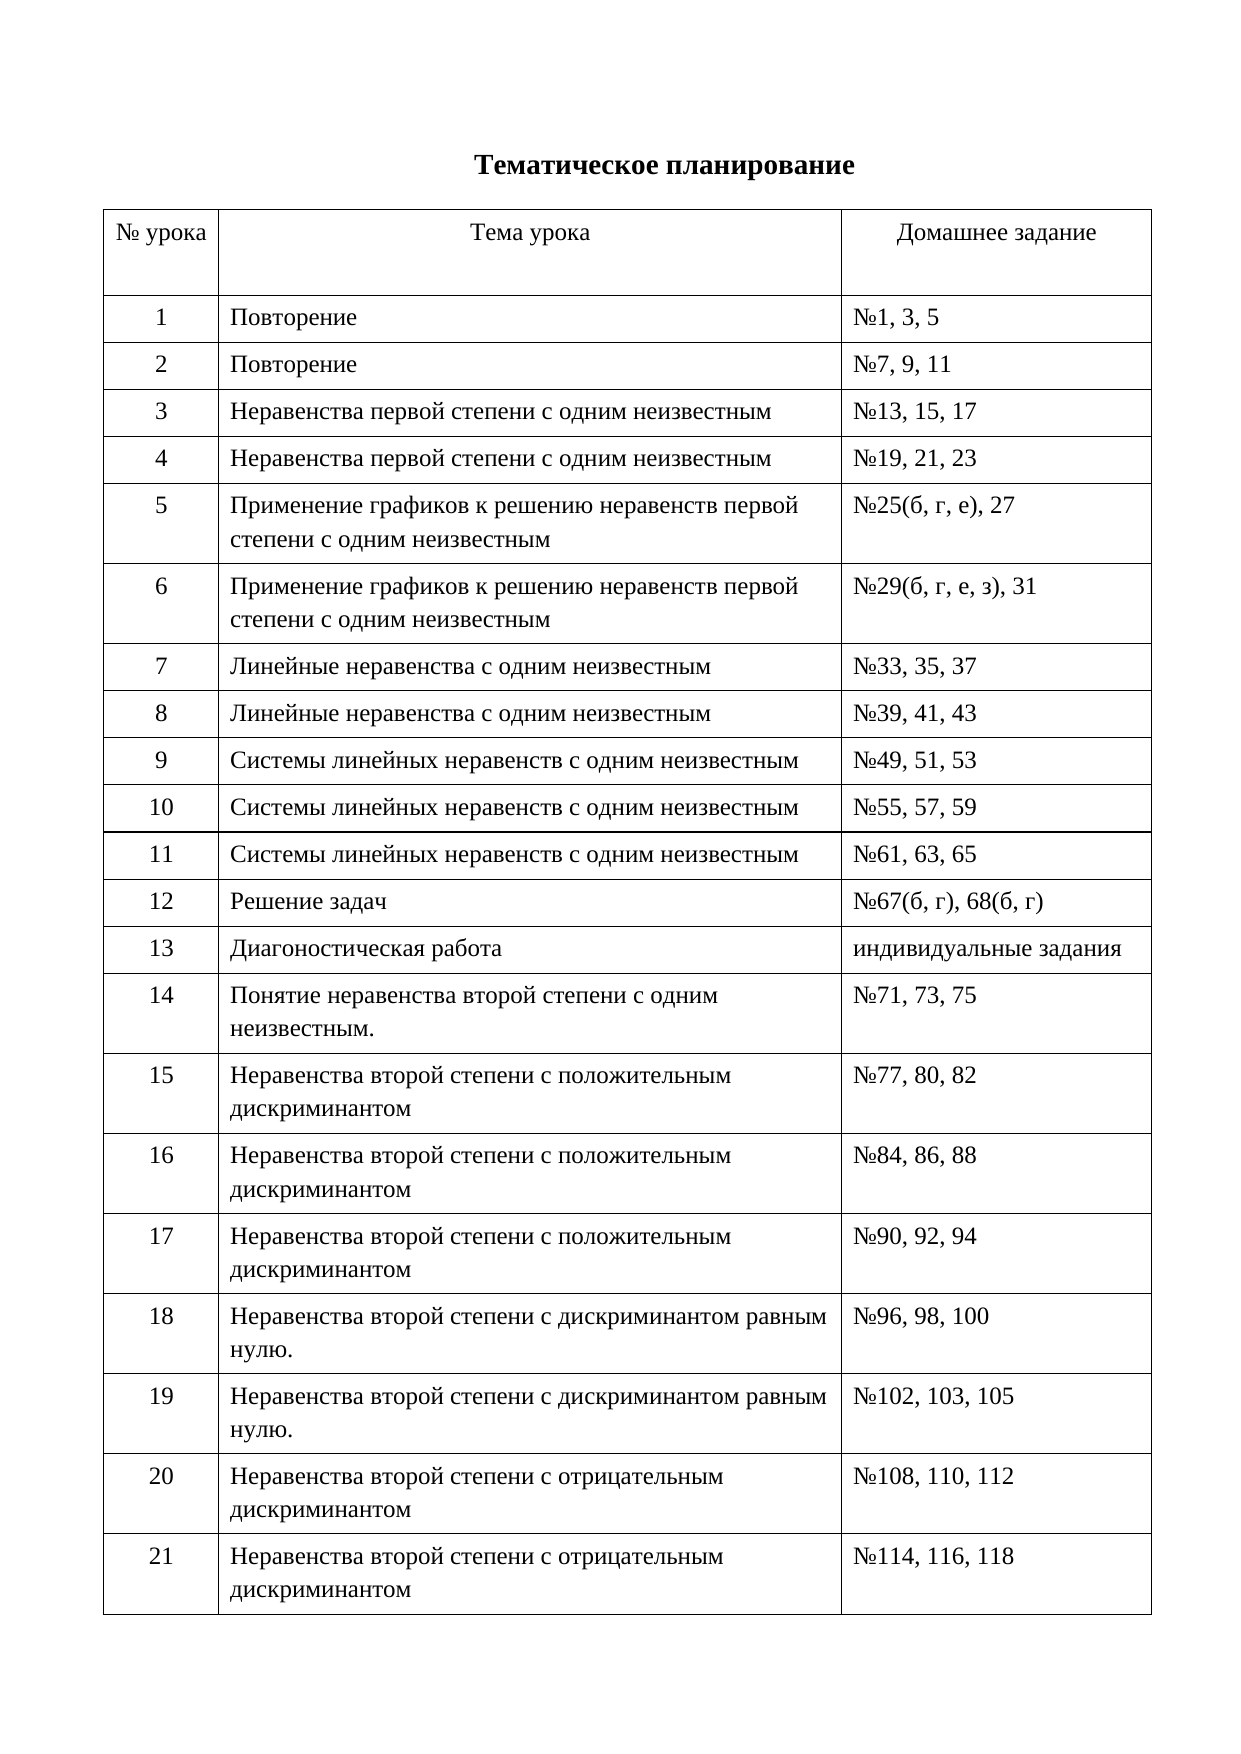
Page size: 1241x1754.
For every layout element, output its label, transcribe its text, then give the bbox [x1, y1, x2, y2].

table_cell Неравенства второй степени с дискриминантом равным нулю. [219, 1374, 841, 1453]
table_cell 8 [104, 691, 218, 737]
table_cell 1 [104, 296, 218, 342]
table_cell №114, 116, 118 [842, 1534, 1151, 1613]
table_cell 3 [104, 390, 218, 436]
table_header Тема урока [219, 210, 841, 294]
table_cell №71, 73, 75 [842, 974, 1151, 1053]
table_cell Диагоностическая работа [219, 927, 841, 973]
table_cell 18 [104, 1294, 218, 1373]
table_cell №90, 92, 94 [842, 1214, 1151, 1293]
table_cell 2 [104, 343, 218, 389]
table_cell №19, 21, 23 [842, 437, 1151, 483]
table_cell Неравенства первой степени с одним неизвестным [219, 437, 841, 483]
table_cell №33, 35, 37 [842, 644, 1151, 690]
table_cell Решение задач [219, 880, 841, 926]
table_cell №39, 41, 43 [842, 691, 1151, 737]
table_cell №7, 9, 11 [842, 343, 1151, 389]
table_cell 14 [104, 974, 218, 1053]
table_cell №108, 110, 112 [842, 1454, 1151, 1533]
table_cell Применение графиков к решению неравенств первой степени с одним неизвестным [219, 484, 841, 563]
table_cell 16 [104, 1134, 218, 1213]
table_cell Линейные неравенства с одним неизвестным [219, 691, 841, 737]
table_cell 21 [104, 1534, 218, 1613]
table_cell Повторение [219, 296, 841, 342]
table_cell №96, 98, 100 [842, 1294, 1151, 1373]
text Тематическое планирование [177, 147, 1152, 180]
table_cell индивидуальные задания [842, 927, 1151, 973]
table_cell №61, 63, 65 [842, 833, 1151, 878]
table_header Домашнее задание [842, 210, 1151, 294]
table_cell Неравенства второй степени с отрицательным дискриминантом [219, 1534, 841, 1613]
table_cell Неравенства первой степени с одним неизвестным [219, 390, 841, 436]
table_cell 17 [104, 1214, 218, 1293]
table_cell №1, 3, 5 [842, 296, 1151, 342]
table_cell 4 [104, 437, 218, 483]
table_cell Системы линейных неравенств с одним неизвестным [219, 738, 841, 784]
table_cell Системы линейных неравенств с одним неизвестным [219, 785, 841, 831]
table_cell Линейные неравенства с одним неизвестным [219, 644, 841, 690]
table_cell Применение графиков к решению неравенств первой степени с одним неизвестным [219, 564, 841, 643]
table_cell №25(б, г, е), 27 [842, 484, 1151, 563]
table_cell №29(б, г, е, з), 31 [842, 564, 1151, 643]
table_cell 9 [104, 738, 218, 784]
table_cell Неравенства второй степени с положительным дискриминантом [219, 1134, 841, 1213]
table_cell Неравенства второй степени с положительным дискриминантом [219, 1214, 841, 1293]
table_cell 6 [104, 564, 218, 643]
table_cell 12 [104, 880, 218, 926]
table_cell №67(б, г), 68(б, г) [842, 880, 1151, 926]
table_cell 15 [104, 1054, 218, 1133]
table_header № урока [104, 210, 218, 294]
table_cell Понятие неравенства второй степени с одним неизвестным. [219, 974, 841, 1053]
table_cell №102, 103, 105 [842, 1374, 1151, 1453]
table_cell 5 [104, 484, 218, 563]
table_cell Неравенства второй степени с положительным дискриминантом [219, 1054, 841, 1133]
table_cell №84, 86, 88 [842, 1134, 1151, 1213]
table_cell Повторение [219, 343, 841, 389]
table_cell Системы линейных неравенств с одним неизвестным [219, 833, 841, 878]
table_cell №13, 15, 17 [842, 390, 1151, 436]
table_cell 13 [104, 927, 218, 973]
table_cell 19 [104, 1374, 218, 1453]
table_cell 10 [104, 785, 218, 831]
table_cell 11 [104, 833, 218, 878]
table_cell №77, 80, 82 [842, 1054, 1151, 1133]
table_cell №55, 57, 59 [842, 785, 1151, 831]
table_cell 7 [104, 644, 218, 690]
table_cell №49, 51, 53 [842, 738, 1151, 784]
table_cell Неравенства второй степени с дискриминантом равным нулю. [219, 1294, 841, 1373]
table_cell 20 [104, 1454, 218, 1533]
table_cell Неравенства второй степени с отрицательным дискриминантом [219, 1454, 841, 1533]
